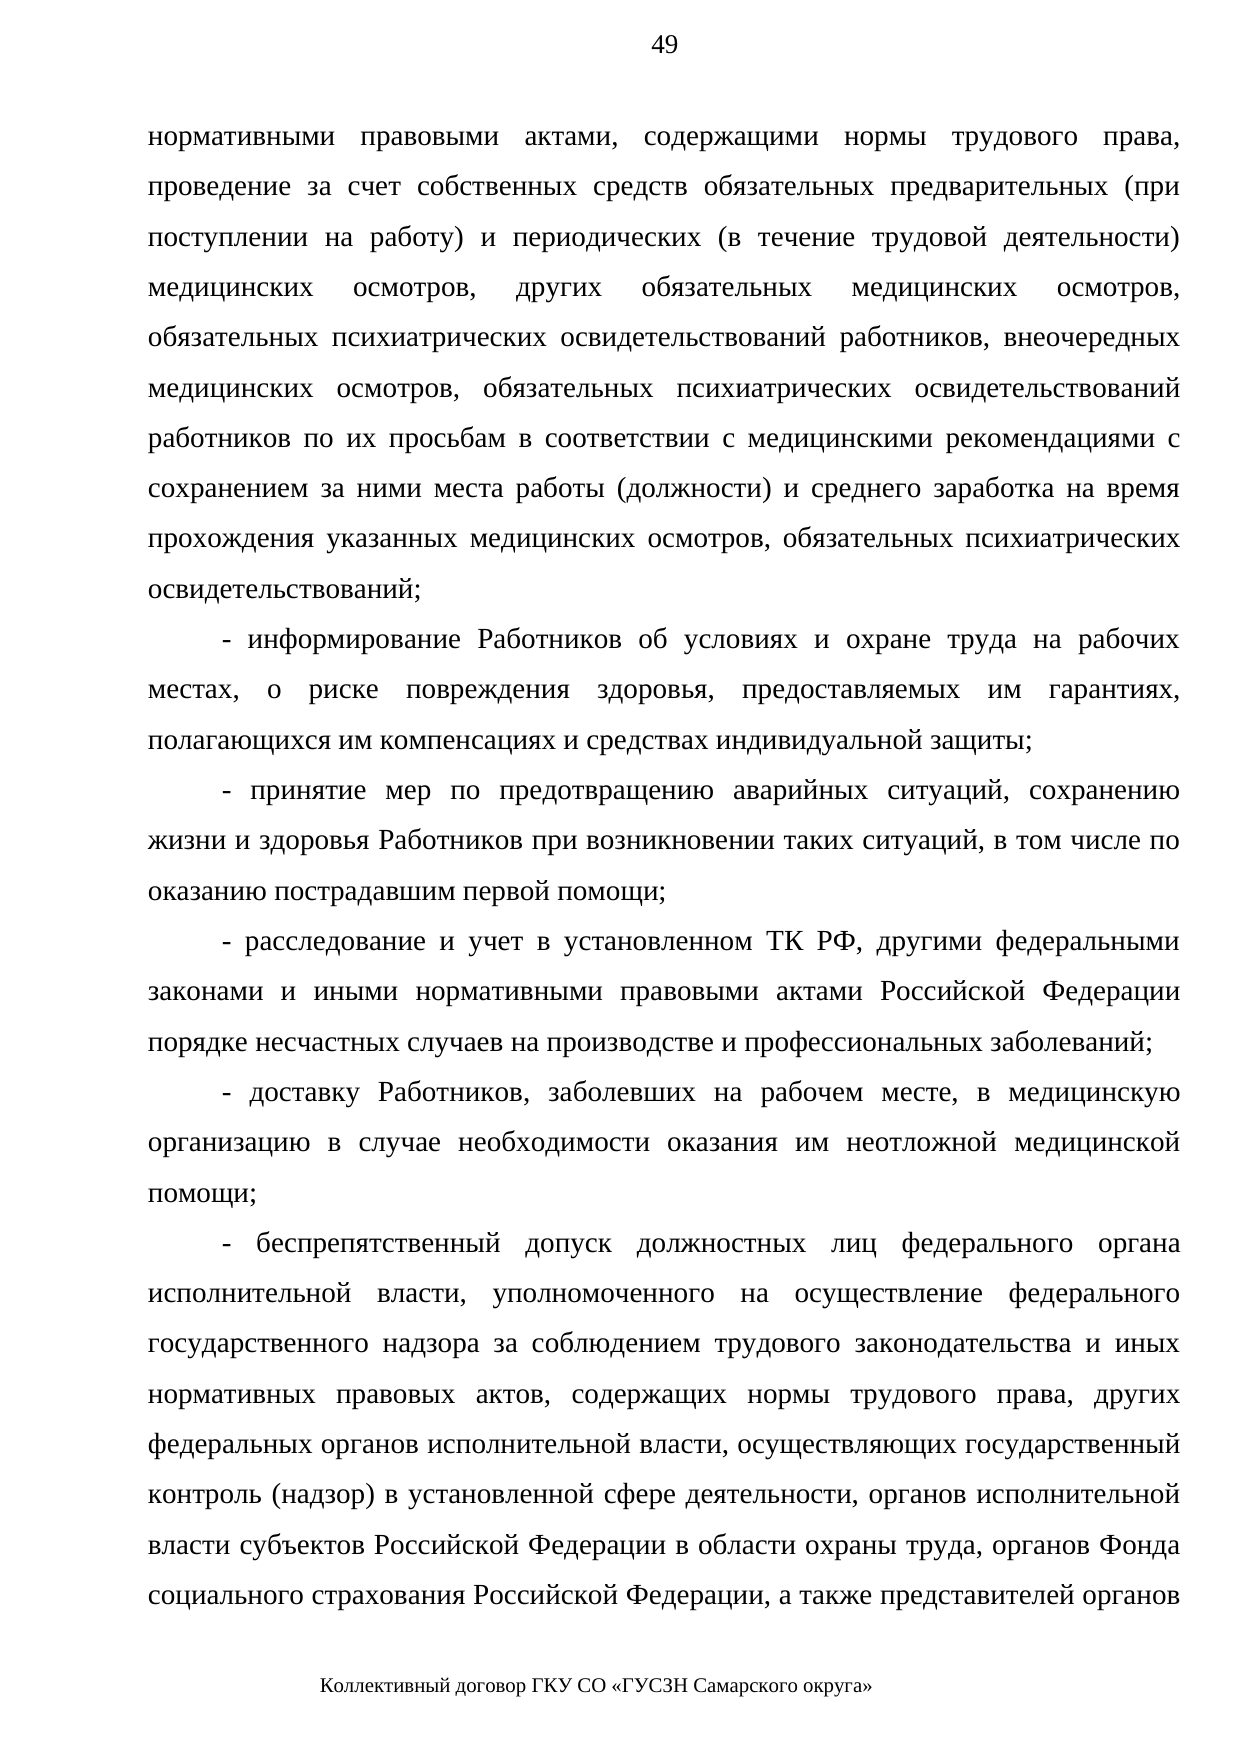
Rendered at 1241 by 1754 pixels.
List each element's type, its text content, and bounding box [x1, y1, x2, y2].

text - доставку Работников, заболевших на рабочем месте, в медицинскую организацию в случае необходимости оказания им неотложной медицинской помощи; [148, 1074, 1181, 1208]
text - информирование Работников об условиях и охране труда на рабочих местах, о риске повреждения здоровья, предоставляемых им гарантиях, полагающихся им компенсациях и средствах индивидуальной защиты; [148, 621, 1181, 755]
text - принятие мер по предотвращению аварийных ситуаций, сохранению жизни и здоровья Работников при возникновении таких ситуаций, в том числе по оказанию пострадавшим первой помощи; [148, 772, 1181, 906]
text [148, 1225, 1181, 1611]
text - расследование и учет в установленном ТК РФ, другими федеральными законами и иными нормативными правовыми актами Российской Федерации порядке несчастных случаев на производстве и профессиональных заболеваний; [148, 923, 1181, 1057]
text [148, 118, 1181, 604]
